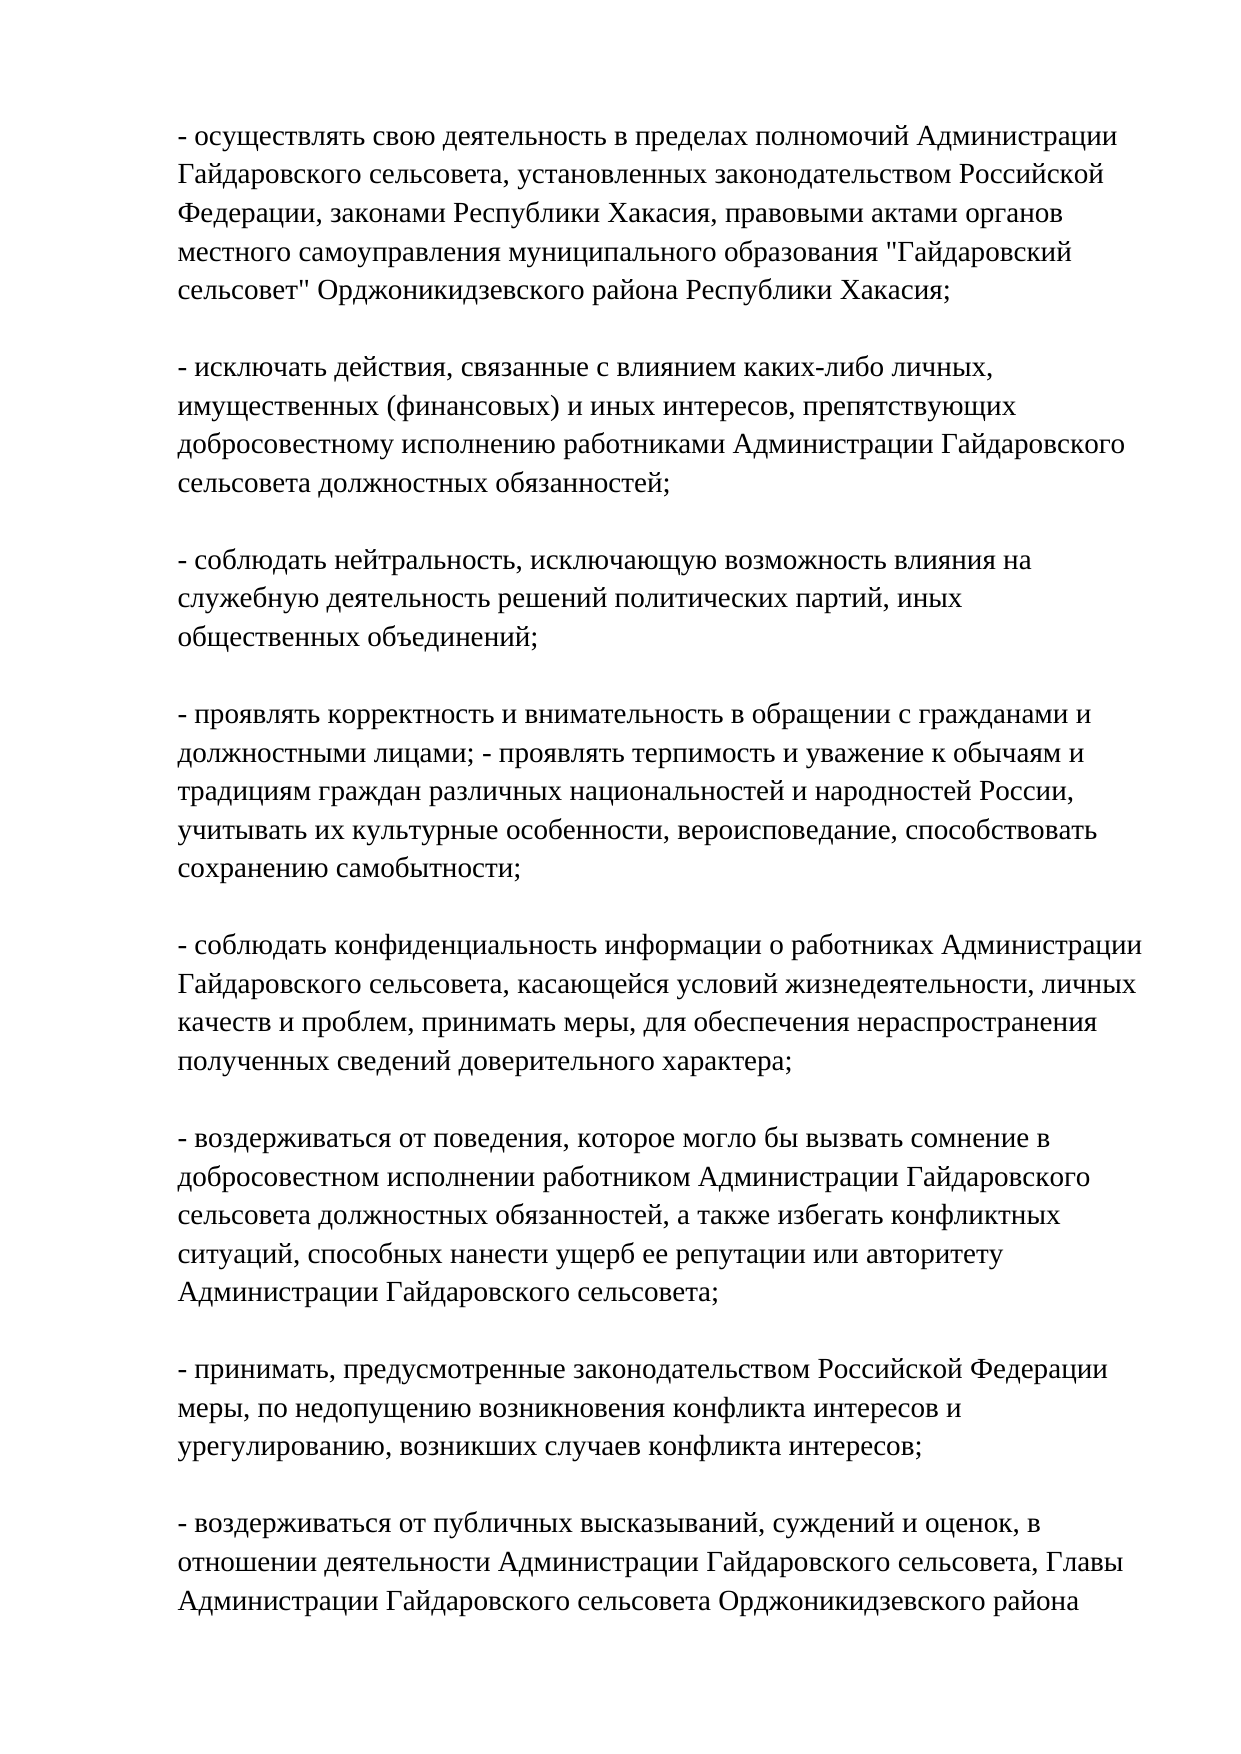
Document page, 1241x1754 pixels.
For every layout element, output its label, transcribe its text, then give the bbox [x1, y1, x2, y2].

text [177, 1506, 1152, 1616]
text - воздерживаться от поведения, которое могло бы вызвать сомнение в добросовестном исполнении работником Администрации Гайдаровского сельсовета должностных обязанностей, а также избегать конфликтных ситуаций, способных нанести ущерб ее репутации или авторитету Администрации Гайдаровского сельсовета; [177, 1120, 1152, 1308]
text - принимать, предусмотренные законодательством Российской Федерации меры, по недопущению возникновения конфликта интересов и урегулированию, возникших случаев конфликта интересов; [177, 1351, 1152, 1462]
text - осуществлять свою деятельность в пределах полномочий Администрации Гайдаровского сельсовета, установленных законодательством Российской Федерации, законами Республики Хакасия, правовыми актами органов местного самоуправления муниципального образования "Гайдаровский сельсовет" Орджоникидзевского района Республики Хакасия; [177, 118, 1152, 306]
text - соблюдать конфиденциальность информации о работниках Администрации Гайдаровского сельсовета, касающейся условий жизнедеятельности, личных качеств и проблем, принимать меры, для обеспечения нераспространения полученных сведений доверительного характера; [177, 927, 1152, 1077]
text - исключать действия, связанные с влиянием каких-либо личных, имущественных (финансовых) и иных интересов, препятствующих добросовестному исполнению работниками Администрации Гайдаровского сельсовета должностных обязанностей; [177, 349, 1152, 498]
text - соблюдать нейтральность, исключающую возможность влияния на служебную деятельность решений политических партий, иных общественных объединений; [177, 542, 1152, 653]
text - проявлять корректность и внимательность в обращении с гражданами и должностными лицами; - проявлять терпимость и уважение к обычаям и традициям граждан различных национальностей и народностей России, учитывать их культурные особенности, вероисповедание, способствовать сохранению самобытности; [177, 696, 1152, 884]
